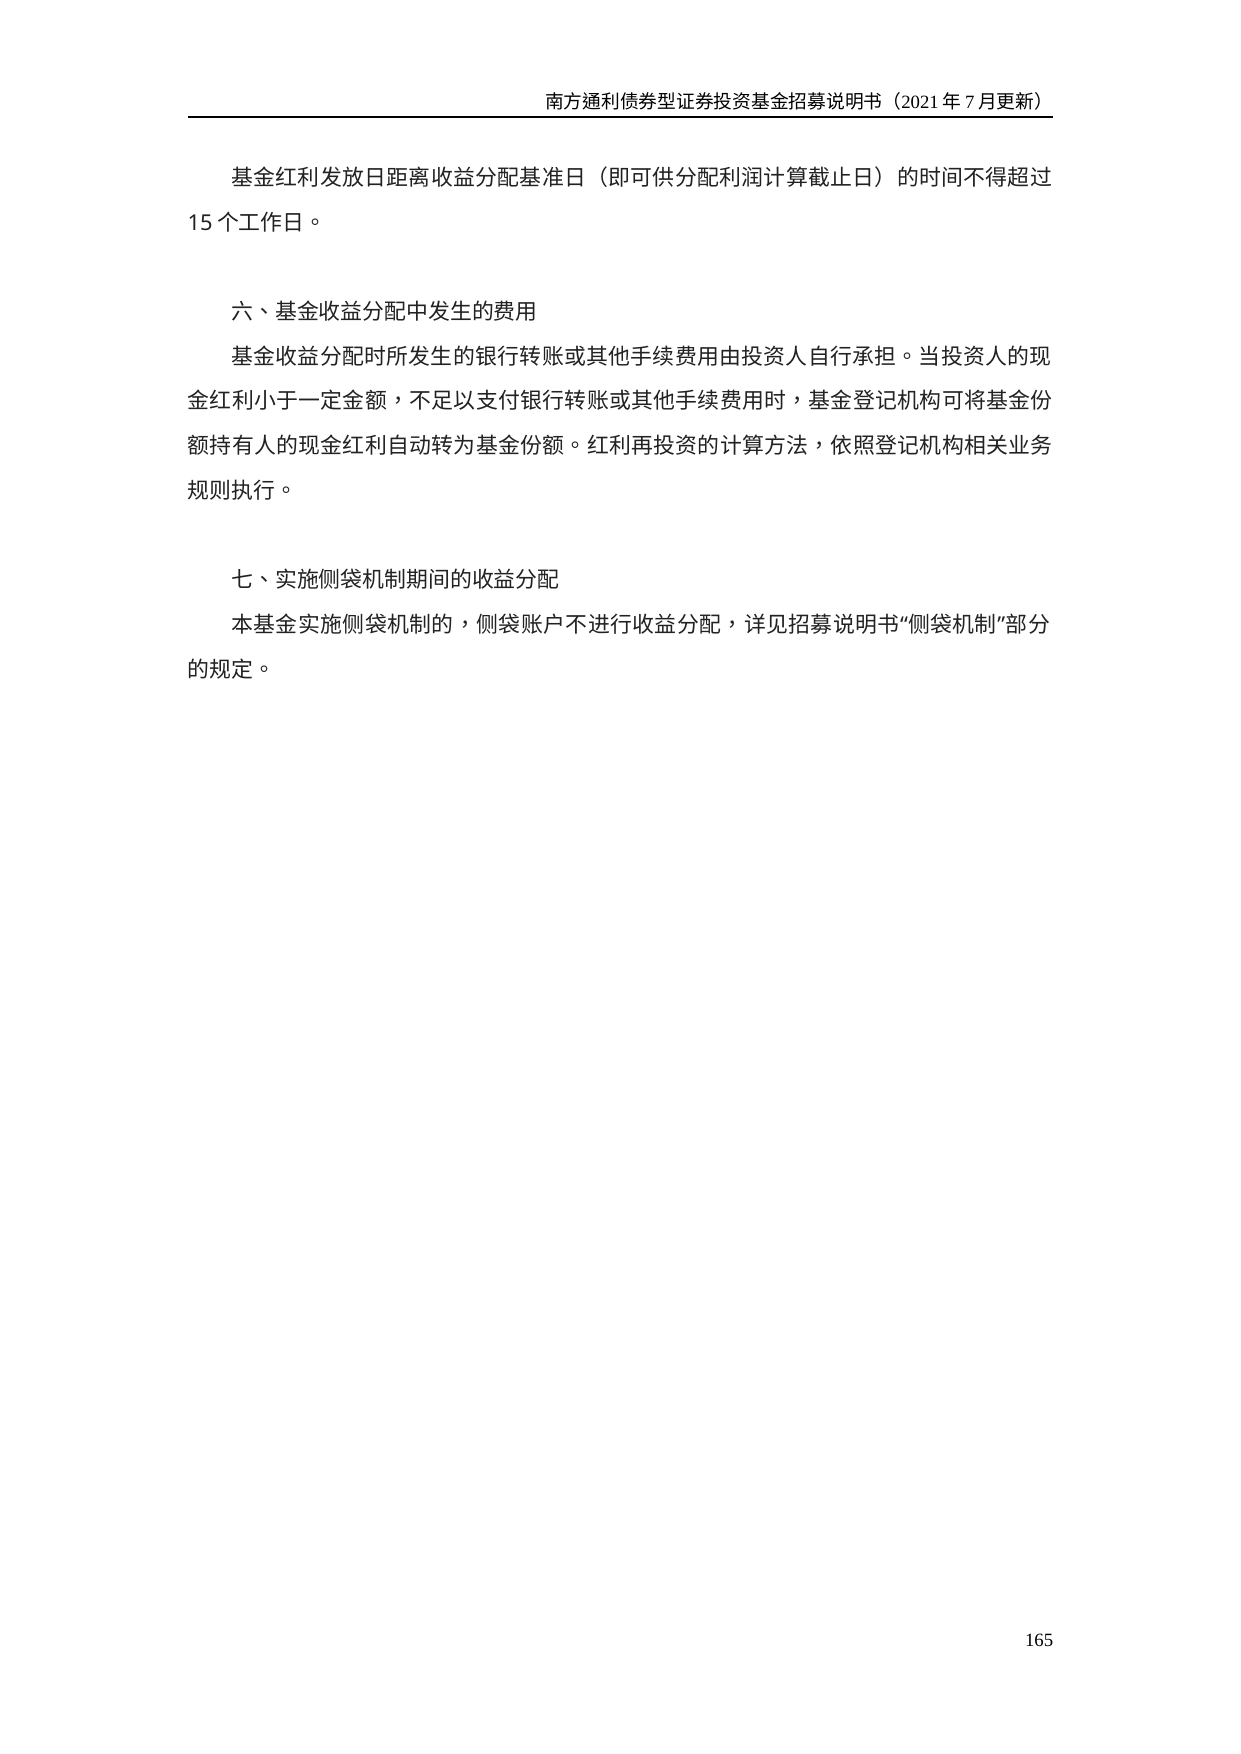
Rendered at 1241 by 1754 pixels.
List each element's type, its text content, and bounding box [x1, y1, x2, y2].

text 基金收益分配时所发生的银行转账或其他手续费用由投资人自行承担。当投资人的现金红利小于一定金额，不足以支付银行转账或其他手续费用时，基金登记机构可将基金份额持有人的现金红利自动转为基金份额。红利再投资的计算方法，依照登记机构相关业务规则执行。 [187, 341, 1053, 504]
text 本基金实施侧袋机制的，侧袋账户不进行收益分配，详见招募说明书“侧袋机制”部分的规定。 [187, 609, 1053, 683]
text 基金红利发放日距离收益分配基准日（即可供分配利润计算截止日）的时间不得超过15个工作日。 [187, 162, 1053, 236]
text 六、基金收益分配中发生的费用 [187, 296, 1053, 326]
text 七、实施侧袋机制期间的收益分配 [187, 564, 1053, 594]
